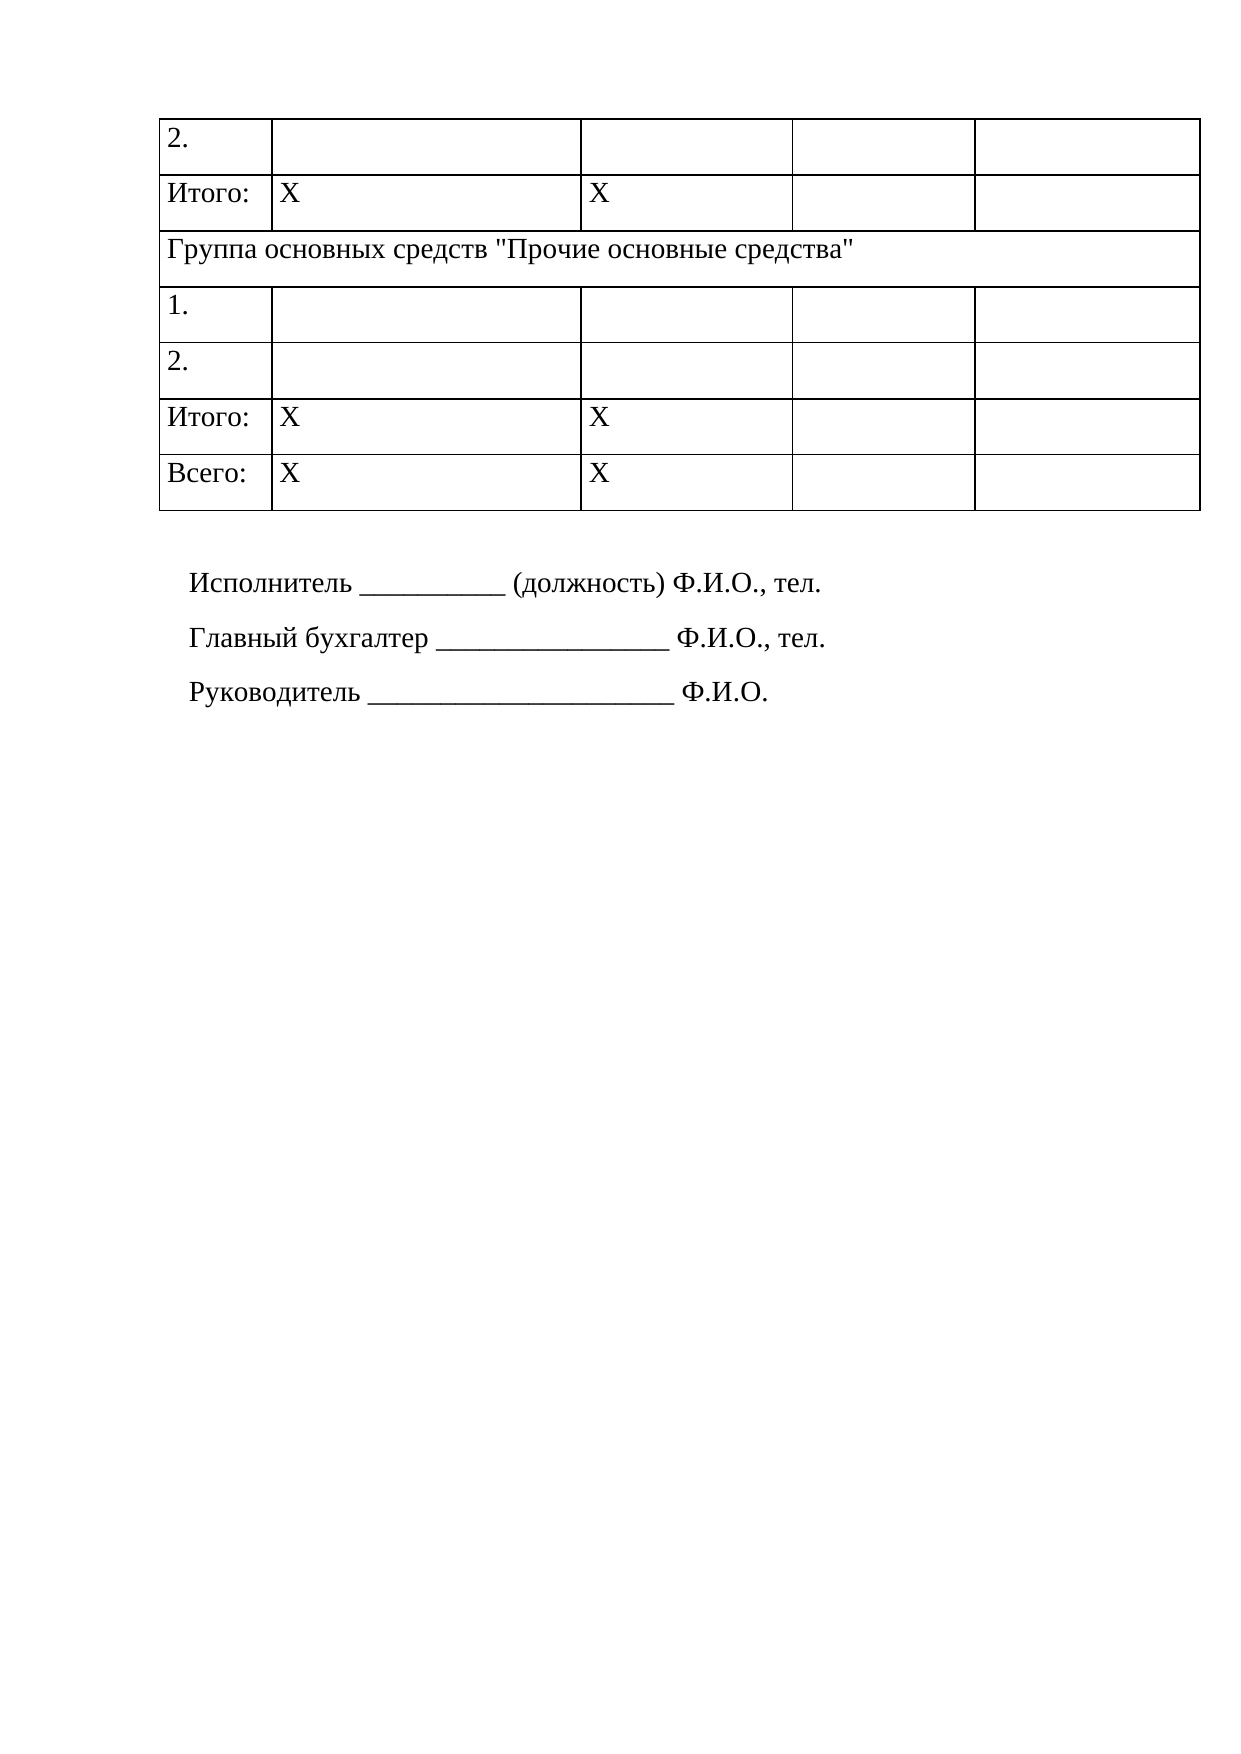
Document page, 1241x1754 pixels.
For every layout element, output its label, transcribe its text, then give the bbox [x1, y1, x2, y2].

table_cell [976, 120, 1199, 174]
table_cell X [582, 400, 792, 454]
table_cell X [582, 455, 792, 510]
table_cell [582, 343, 792, 398]
table_cell [976, 455, 1199, 510]
table_cell [273, 343, 580, 398]
table_cell 2. [160, 343, 271, 398]
text Руководитель _____________________ Ф.И.О. [159, 674, 1122, 708]
table_cell Итого: [160, 176, 271, 230]
table_cell X [273, 400, 580, 454]
table_cell [976, 288, 1199, 342]
table_cell [793, 343, 974, 398]
table_cell Всего: [160, 455, 271, 510]
table_cell 2. [160, 120, 271, 174]
table_cell [793, 288, 974, 342]
text Исполнитель __________ (должность) Ф.И.О., тел. [159, 566, 1122, 599]
table_cell [582, 120, 792, 174]
table_cell [976, 400, 1199, 454]
table_cell X [273, 455, 580, 510]
table_cell X [582, 176, 792, 230]
table_cell [976, 343, 1199, 398]
table_cell [976, 176, 1199, 230]
text Главный бухгалтер ________________ Ф.И.О., тел. [159, 620, 1122, 653]
table_cell X [273, 176, 580, 230]
table_cell [273, 120, 580, 174]
table_cell Итого: [160, 400, 271, 454]
table_cell [793, 120, 974, 174]
table_cell [793, 176, 974, 230]
table_cell Группа основных средств "Прочие основные средства" [160, 232, 1199, 286]
table_cell 1. [160, 288, 271, 342]
table_cell [793, 400, 974, 454]
table_cell [273, 288, 580, 342]
table_cell [793, 455, 974, 510]
table_cell [582, 288, 792, 342]
